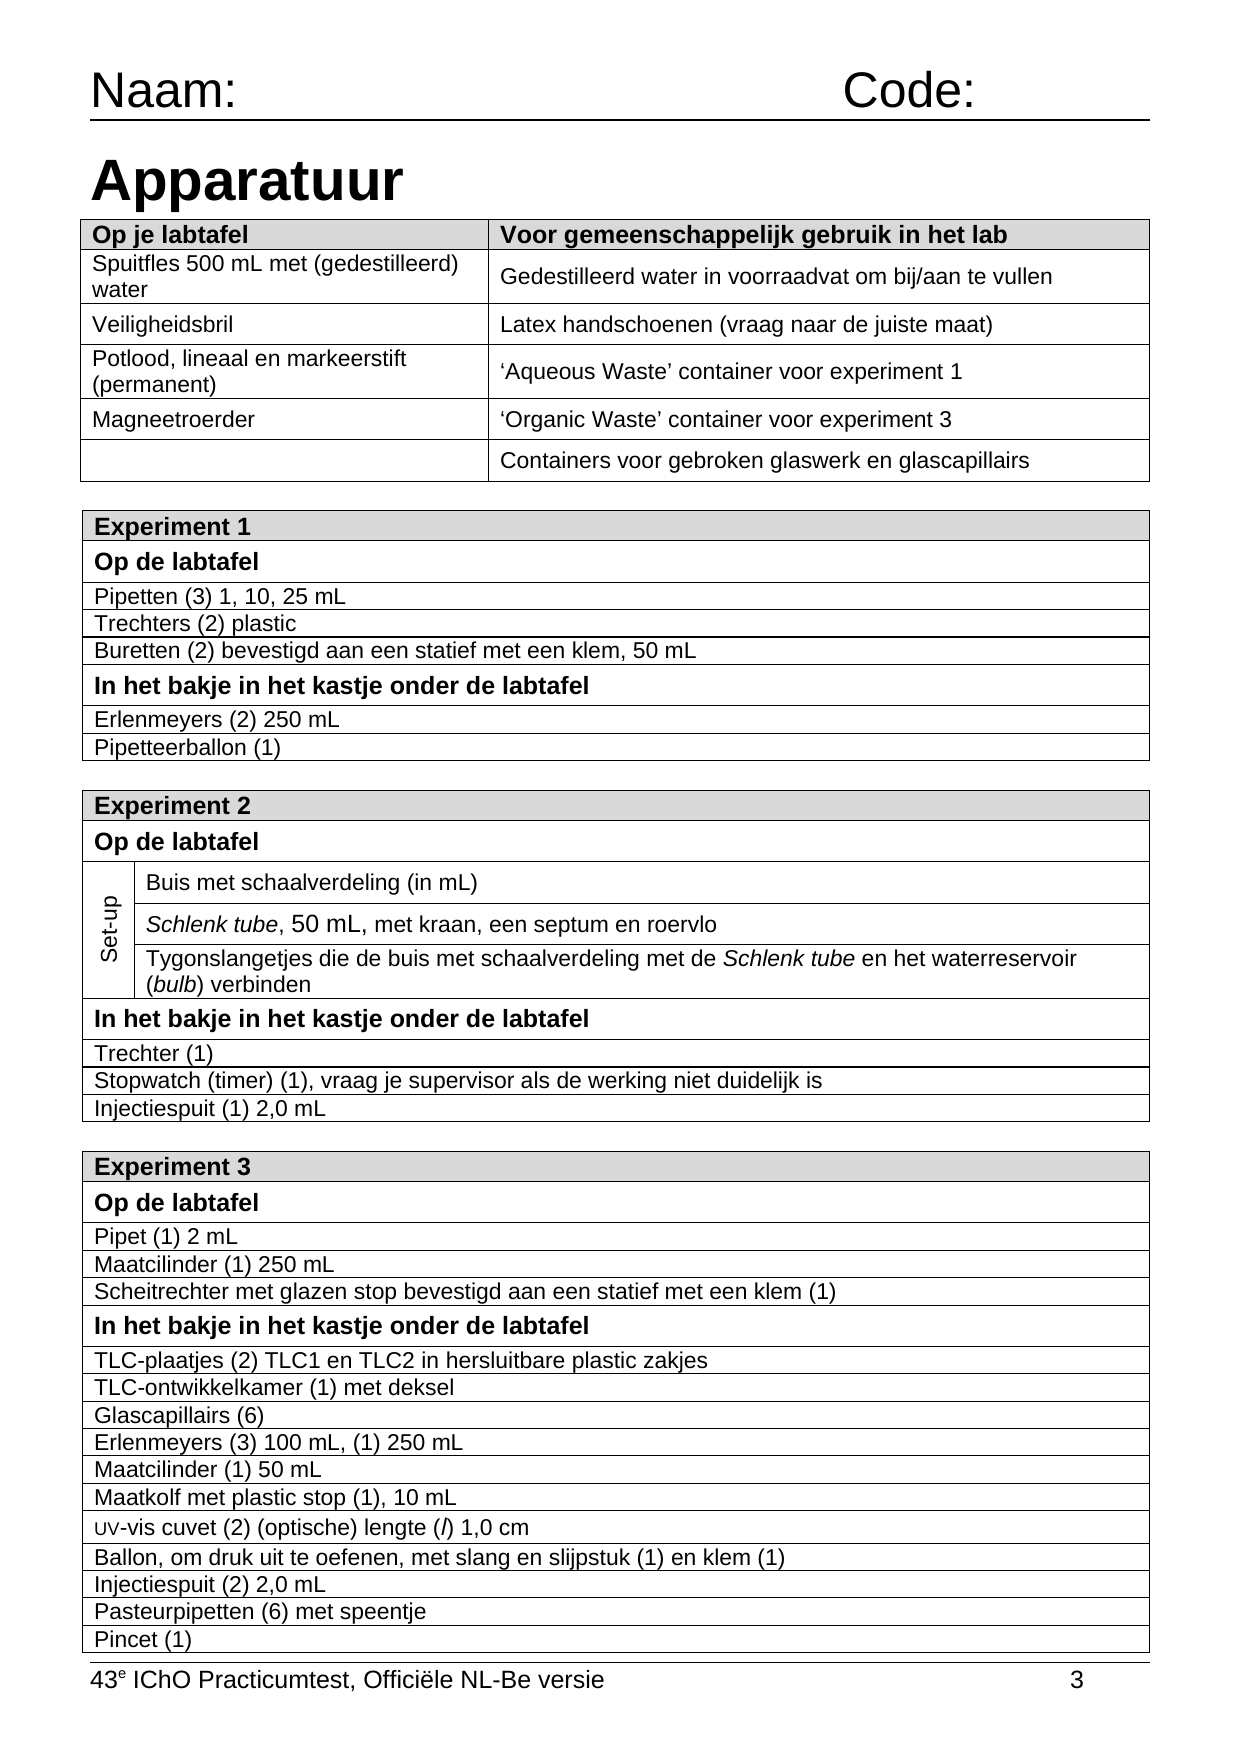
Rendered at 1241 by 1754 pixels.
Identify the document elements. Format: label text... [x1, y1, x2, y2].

table_cell [81, 440, 488, 481]
table_cell TLC-plaatjes (2) TLC1 en TLC2 in hersluitbare plastic zakjes [83, 1347, 1149, 1373]
table_cell Injectiespuit (2) 2,0 mL [83, 1571, 1149, 1597]
table_header Experiment 1 [83, 511, 1149, 540]
table_header Experiment 3 [83, 1152, 1149, 1181]
table_cell Op de labtafel [83, 821, 1149, 861]
table_cell Maatcilinder (1) 50 mL [83, 1456, 1149, 1483]
table_cell In het bakje in het kastje onder de labtafel [83, 999, 1149, 1039]
table_cell Trechters (2) plastic [83, 610, 1149, 636]
table_cell Set-up [83, 862, 134, 998]
table_header Op je labtafel [81, 220, 488, 249]
table_cell Injectiespuit (1) 2,0 mL [83, 1095, 1149, 1121]
table_cell In het bakje in het kastje onder de labtafel [83, 1306, 1149, 1346]
table_cell Potlood, lineaal en markeerstift (permanent) [81, 345, 488, 398]
table_cell TLC-ontwikkelkamer (1) met deksel [83, 1374, 1149, 1401]
table_cell ‘Aqueous Waste’ container voor experiment 1 [489, 345, 1149, 398]
subtitle Apparatuur [90, 146, 1150, 213]
table_cell Op de labtafel [83, 1182, 1149, 1222]
table_cell Scheitrechter met glazen stop bevestigd aan een statief met een klem (1) [83, 1278, 1149, 1304]
table_cell Pipetteerballon (1) [83, 734, 1149, 760]
table_cell Pasteurpipetten (6) met speentje [83, 1598, 1149, 1625]
table_header Experiment 2 [83, 791, 1149, 820]
table_cell Erlenmeyers (3) 100 mL, (1) 250 mL [83, 1429, 1149, 1455]
table_cell Buis met schaalverdeling (in mL) [135, 862, 1149, 902]
table_cell Ballon, om druk uit te oefenen, met slang en slijpstuk (1) en klem (1) [83, 1544, 1149, 1570]
table_cell uv-vis cuvet (2) (optische) lengte (l) 1,0 cm [83, 1511, 1149, 1542]
table_cell Pipet (1) 2 mL [83, 1223, 1149, 1250]
table_cell Schlenk tube, 50 mL, met kraan, een septum en roervlo [135, 904, 1149, 944]
table_header Voor gemeenschappelijk gebruik in het lab [489, 220, 1149, 249]
table_cell Pincet (1) [83, 1626, 1149, 1652]
table_cell Maatcilinder (1) 250 mL [83, 1251, 1149, 1277]
table_cell Latex handschoenen (vraag naar de juiste maat) [489, 304, 1149, 344]
table_cell Pipetten (3) 1, 10, 25 mL [83, 583, 1149, 609]
table_cell ‘Organic Waste’ container voor experiment 3 [489, 399, 1149, 439]
table_cell Spuitfles 500 mL met (gedestilleerd) water [81, 250, 488, 303]
table_cell Stopwatch (timer) (1), vraag je supervisor als de werking niet duidelijk is [83, 1068, 1149, 1094]
table_cell Buretten (2) bevestigd aan een statief met een klem, 50 mL [83, 638, 1149, 664]
table_cell Erlenmeyers (2) 250 mL [83, 706, 1149, 733]
table_cell Containers voor gebroken glaswerk en glascapillairs [489, 440, 1149, 481]
table_cell Trechter (1) [83, 1040, 1149, 1066]
table_cell Magneetroerder [81, 399, 488, 439]
table_cell Maatkolf met plastic stop (1), 10 mL [83, 1484, 1149, 1510]
table_cell Tygonslangetjes die de buis met schaalverdeling met de Schlenk tube en het waterreservoir (bulb) verbinden [135, 945, 1149, 998]
table_cell Op de labtafel [83, 541, 1149, 582]
table_cell Veiligheidsbril [81, 304, 488, 344]
table_cell Gedestilleerd water in voorraadvat om bij/aan te vullen [489, 250, 1149, 303]
table_cell Glascapillairs (6) [83, 1402, 1149, 1428]
table_cell In het bakje in het kastje onder de labtafel [83, 665, 1149, 705]
